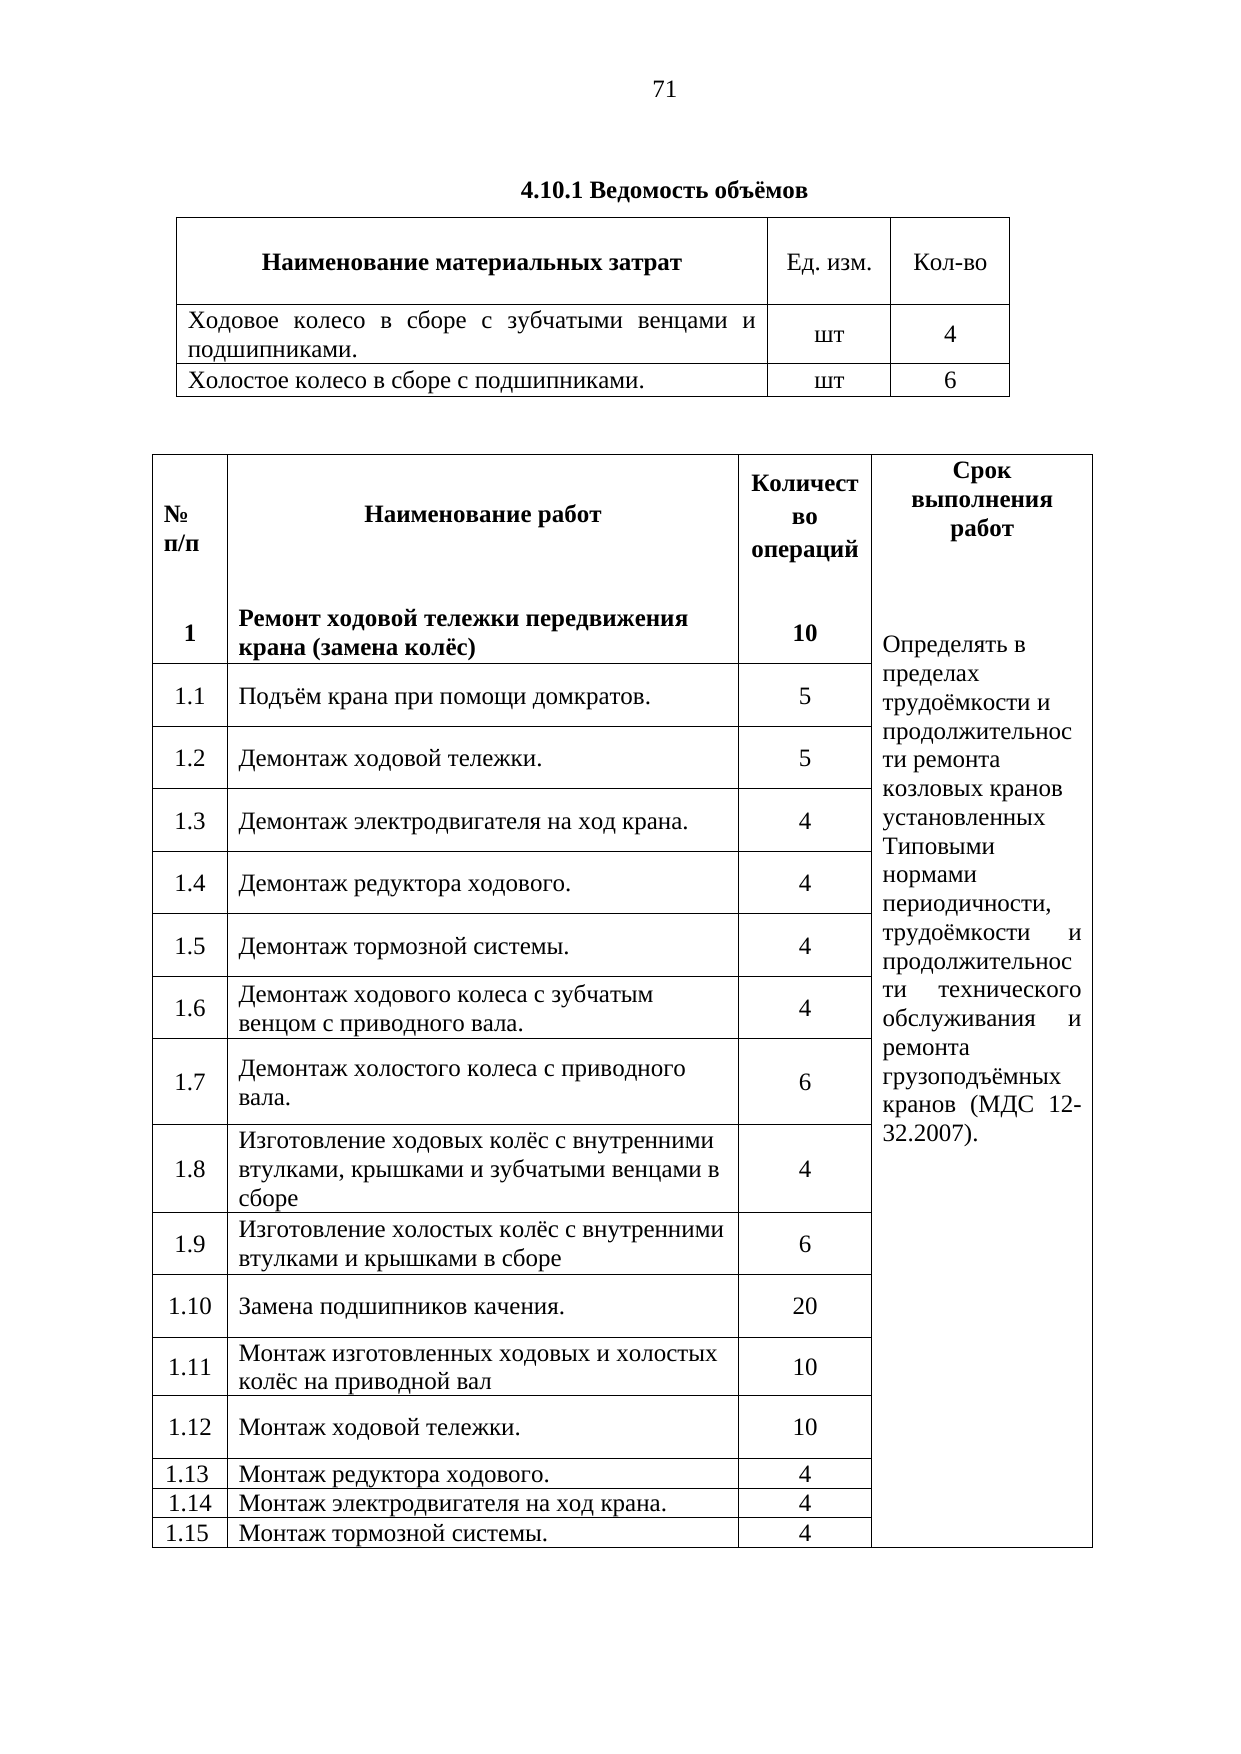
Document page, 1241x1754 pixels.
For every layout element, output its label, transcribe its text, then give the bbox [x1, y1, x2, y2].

table_cell Монтаж ходовой тележки. [228, 1396, 738, 1458]
table_cell Монтаж тормозной системы. [228, 1518, 738, 1547]
table_cell 1.6 [153, 977, 227, 1038]
table_cell Определять в пределах трудоёмкости и продолжительности ремонта козловых кранов установленных Типовыми нормами периодичности, трудоёмкости и продолжительности технического обслуживания и ремонта грузоподъёмных кранов (МДС 12-32.2007). [872, 601, 1092, 1547]
table_cell 6 [739, 1213, 871, 1274]
table_cell Демонтаж тормозной системы. [228, 914, 738, 976]
table_cell 4 [739, 789, 871, 851]
table_cell Демонтаж электродвигателя на ход крана. [228, 789, 738, 851]
table_cell 4 [739, 1489, 871, 1517]
table_cell Замена подшипников качения. [228, 1275, 738, 1337]
table_cell Демонтаж ходовой тележки. [228, 727, 738, 788]
table_cell 20 [739, 1275, 871, 1337]
table_cell 4 [739, 1518, 871, 1547]
table_cell 1.14 [153, 1489, 227, 1517]
table_cell 1.12 [153, 1396, 227, 1458]
table_cell Монтаж электродвигателя на ход крана. [228, 1489, 738, 1517]
table_cell Демонтаж редуктора ходового. [228, 852, 738, 913]
table_cell Монтаж изготовленных ходовых и холостых колёс на приводной вал [228, 1338, 738, 1395]
table_cell 1.2 [153, 727, 227, 788]
table_cell Изготовление ходовых колёс с внутренними втулками, крышками и зубчатыми венцами в сборе [228, 1125, 738, 1212]
table_header № п/п [153, 455, 227, 601]
table_cell Ремонт ходовой тележки передвижения крана (замена колёс) [228, 601, 738, 663]
table_cell 5 [739, 727, 871, 788]
table_cell 4 [739, 852, 871, 913]
table_cell Изготовление холостых колёс с внутренними втулками и крышками в сборе [228, 1213, 738, 1274]
table_header Ед. изм. [768, 218, 890, 304]
table_cell 1.8 [153, 1125, 227, 1212]
table_cell 4 [891, 305, 1009, 363]
table_cell 1.7 [153, 1039, 227, 1124]
table_cell 10 [739, 601, 871, 663]
table_cell 1.9 [153, 1213, 227, 1274]
table_cell Монтаж редуктора ходового. [228, 1459, 738, 1487]
table_cell 1.5 [153, 914, 227, 976]
table_cell Подъём крана при помощи домкратов. [228, 664, 738, 726]
table_cell 1.10 [153, 1275, 227, 1337]
table_cell 1.4 [153, 852, 227, 913]
table_cell Демонтаж холостого колеса с приводного вала. [228, 1039, 738, 1124]
table_cell шт [768, 305, 890, 363]
table_cell 1.3 [153, 789, 227, 851]
table_cell Холостое колесо в сборе с подшипниками. [177, 364, 767, 396]
table_cell 1.15 [153, 1518, 227, 1547]
table_cell 6 [739, 1039, 871, 1124]
table_header Наименование работ [228, 455, 738, 601]
table_cell 1.1 [153, 664, 227, 726]
table_cell 4 [739, 1125, 871, 1212]
table_cell 4 [739, 1459, 871, 1487]
table_cell 10 [739, 1338, 871, 1395]
table_header Количество операций [739, 455, 871, 601]
table_cell 4 [739, 914, 871, 976]
table_cell 1.13 [153, 1459, 227, 1487]
table_cell 1.11 [153, 1338, 227, 1395]
table_header Кол-во [891, 218, 1009, 304]
table_cell шт [768, 364, 890, 396]
table_header Срок выполнения работ [872, 455, 1092, 601]
table_header Наименование материальных затрат [177, 218, 767, 304]
text 4.10.1 Ведомость объёмов [177, 176, 1152, 204]
table_cell 5 [739, 664, 871, 726]
table_cell 10 [739, 1396, 871, 1458]
table_cell 4 [739, 977, 871, 1038]
table_cell Ходовое колесо в сборе с зубчатыми венцами и подшипниками. [177, 305, 767, 363]
table_cell Демонтаж ходового колеса с зубчатым венцом с приводного вала. [228, 977, 738, 1038]
table_cell 6 [891, 364, 1009, 396]
table_cell 1 [153, 601, 227, 663]
